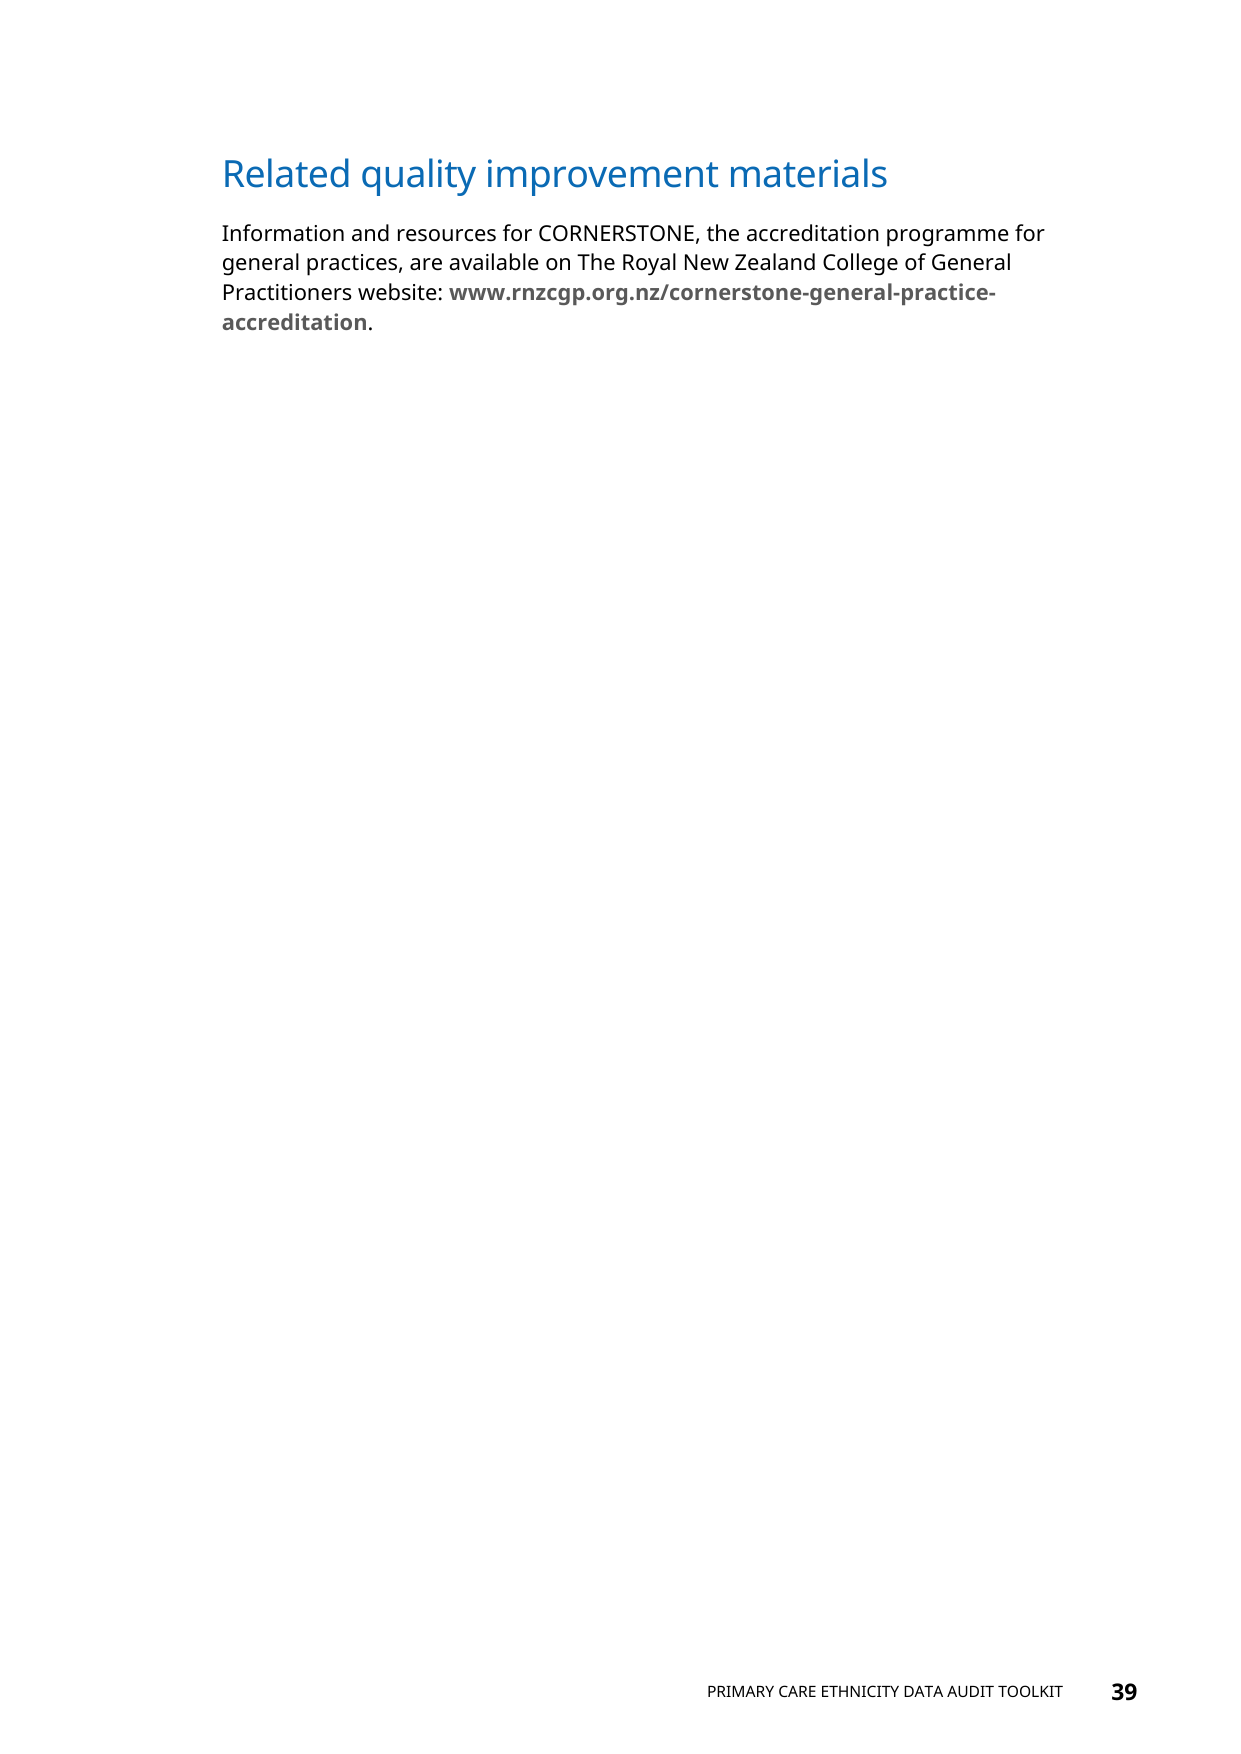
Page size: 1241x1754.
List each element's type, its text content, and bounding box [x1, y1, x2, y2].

text Information and resources for CORNERSTONE, the accreditation programme for general practices, are available on The Royal New Zealand College of General Practitioners website: www.rnzcgp.org.nz/cornerstone-general-practice-accreditation. [222, 217, 1063, 337]
subtitle Related quality improvement materials [222, 148, 1063, 199]
